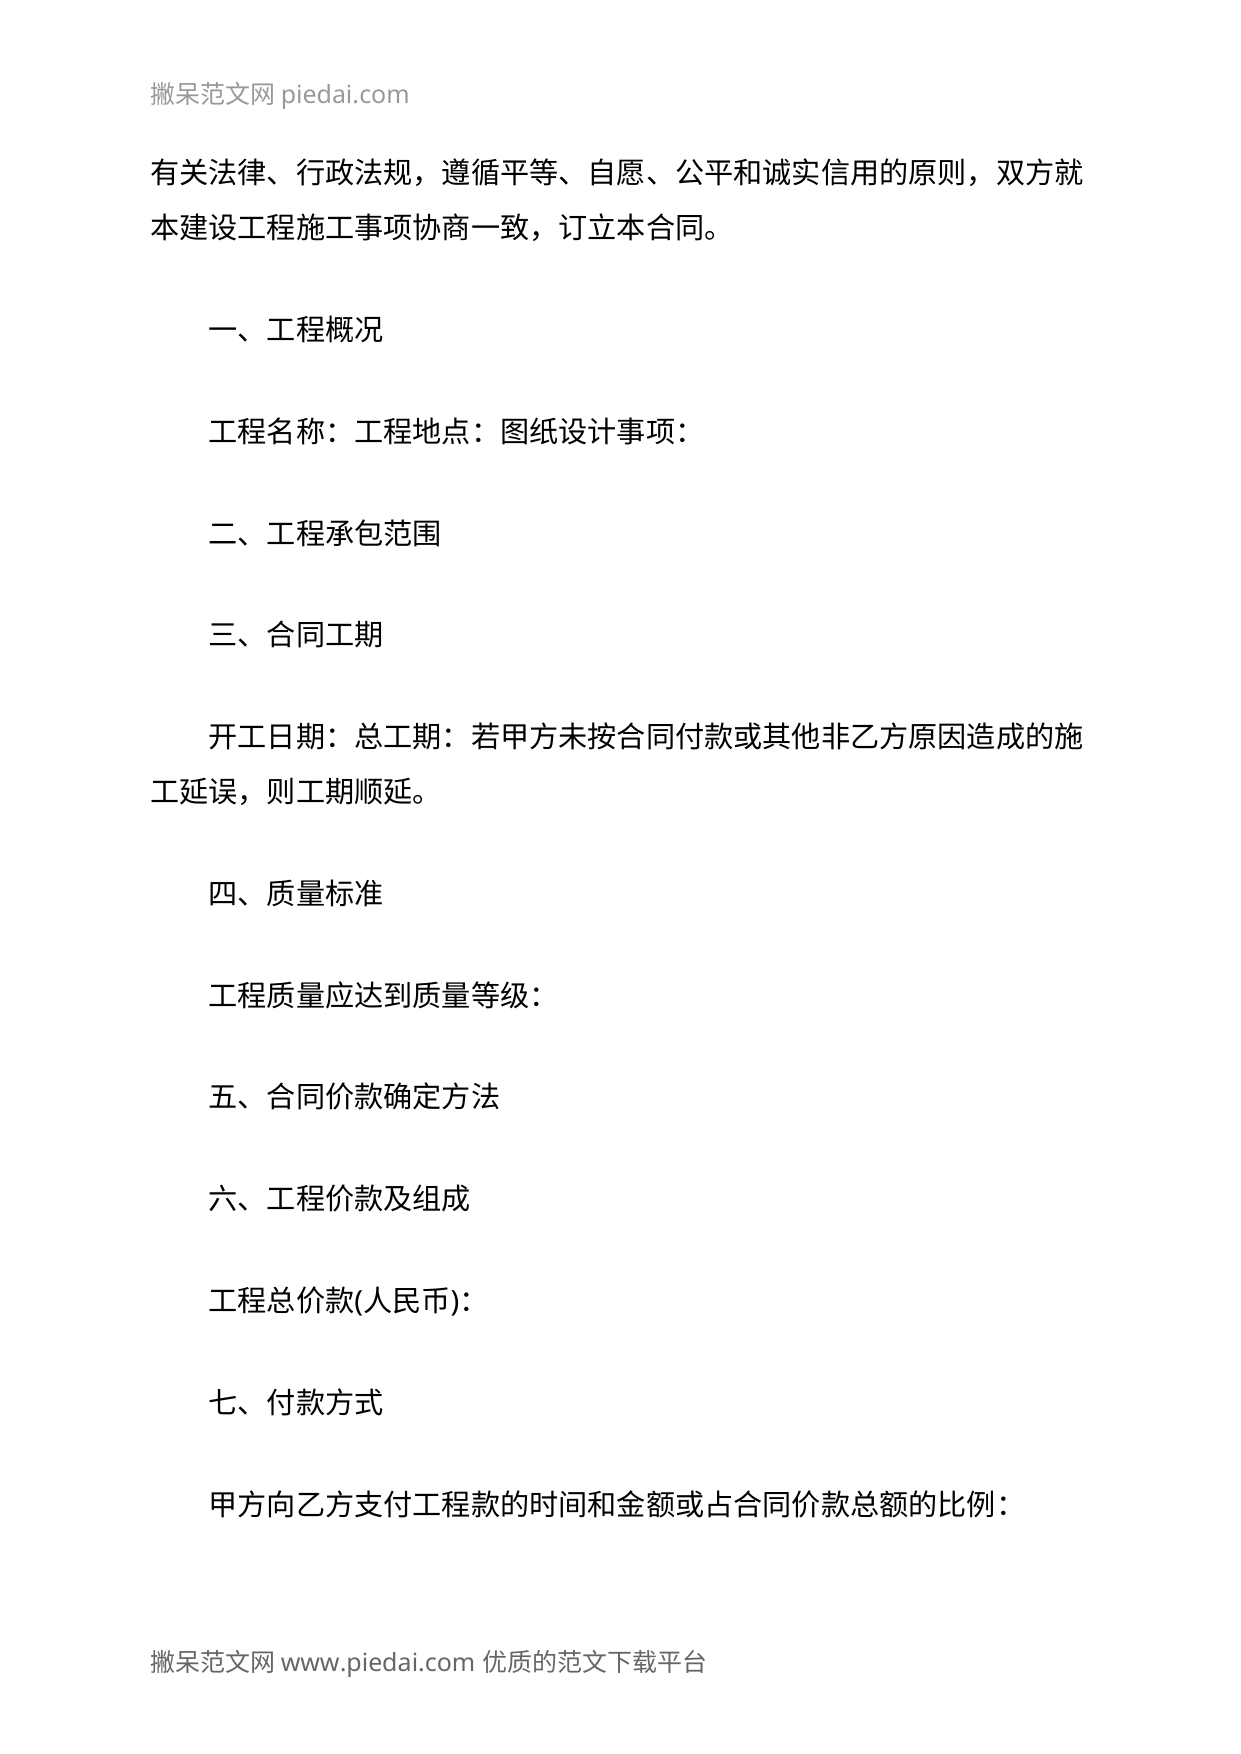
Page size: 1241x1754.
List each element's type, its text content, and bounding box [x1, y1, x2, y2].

text 四、质量标准 [150, 870, 1090, 913]
text 开工日期：总工期：若甲方未按合同付款或其他非乙方原因造成的施工延误，则工期顺延。 [150, 714, 1090, 811]
text 三、合同工期 [150, 612, 1090, 654]
text 工程总价款(人民币)： [150, 1277, 1090, 1320]
text 五、合同价款确定方法 [150, 1074, 1090, 1116]
text 七、付款方式 [150, 1379, 1090, 1422]
text 二、工程承包范围 [150, 510, 1090, 552]
text 一、工程概况 [150, 307, 1090, 349]
text 工程名称：工程地点：图纸设计事项： [150, 408, 1090, 451]
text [150, 150, 1090, 247]
text 工程质量应达到质量等级： [150, 972, 1090, 1014]
text 六、工程价款及组成 [150, 1176, 1090, 1218]
text 甲方向乙方支付工程款的时间和金额或占合同价款总额的比例： [150, 1481, 1090, 1523]
